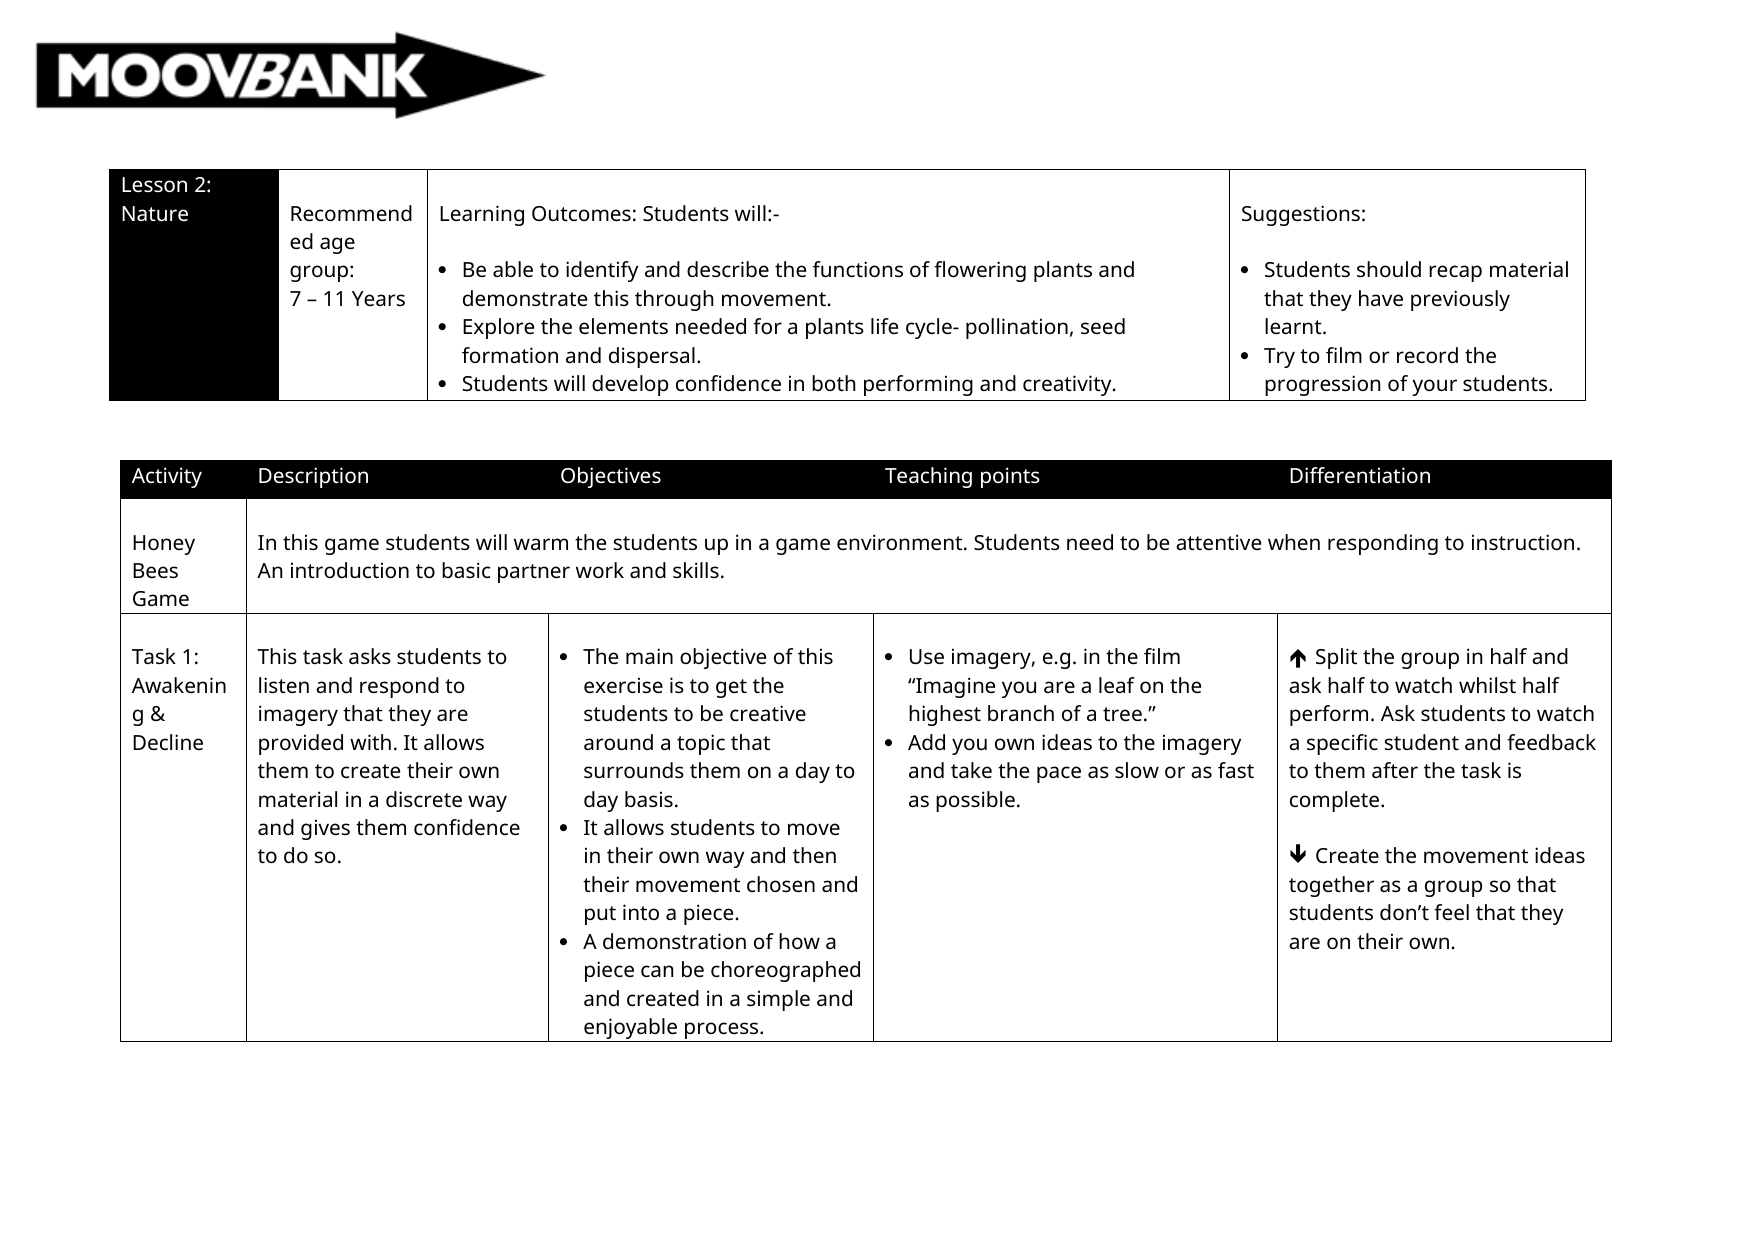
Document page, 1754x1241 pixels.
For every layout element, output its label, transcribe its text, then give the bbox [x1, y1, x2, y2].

table_header Teaching points [874, 461, 1277, 498]
table_cell Honey Bees Game [121, 499, 246, 613]
table_cell Use imagery, e.g. in the film “Imagine you are a leaf on the highest branch of a tree.” Add you own ideas to the imagery and take the pace as slow or as fast as possible. [874, 614, 1277, 1041]
picture [9, 0, 569, 152]
table_cell The main objective of this exercise is to get the students to be creative around a topic that surrounds them on a day to day basis. It allows students to move in their own way and then their movement chosen and put into a piece. A demonstration of how a piece can be choreographed and created in a simple and enjoyable process. [549, 614, 873, 1041]
table_cell Task 1: Awakening & Decline [121, 614, 246, 1041]
table_cell In this game students will warm the students up in a game environment. Students need to be attentive when responding to instruction. An introduction to basic partner work and skills. [247, 499, 1611, 613]
table_header Description [247, 461, 548, 498]
table_header Differentiation [1278, 461, 1611, 498]
table_header Suggestions: Students should recap material that they have previously learnt. Try to film or record the progression of your students. [1230, 170, 1585, 400]
table_header Recommended age group: 7 – 11 Years [279, 170, 427, 400]
table_cell This task asks students to listen and respond to imagery that they are provided with. It allows them to create their own material in a discrete way and gives them confidence to do so. [247, 614, 548, 1041]
table_header Learning Outcomes: Students will:- Be able to identify and describe the functions of flowering plants and demonstrate this through movement. Explore the elements needed for a plants life cycle- pollination, seed formation and dispersal. Students will develop confidence in both performing and creativity. [428, 170, 1229, 400]
table_header Objectives [549, 461, 873, 498]
table_header Activity [121, 461, 246, 498]
table_header Lesson 2: Nature [110, 170, 278, 400]
table_cell Split the group in half and ask half to watch whilst half perform. Ask students to watch a specific student and feedback to them after the task is complete. Create the movement ideas together as a group so that students don’t feel that they are on their own. [1278, 614, 1611, 1041]
